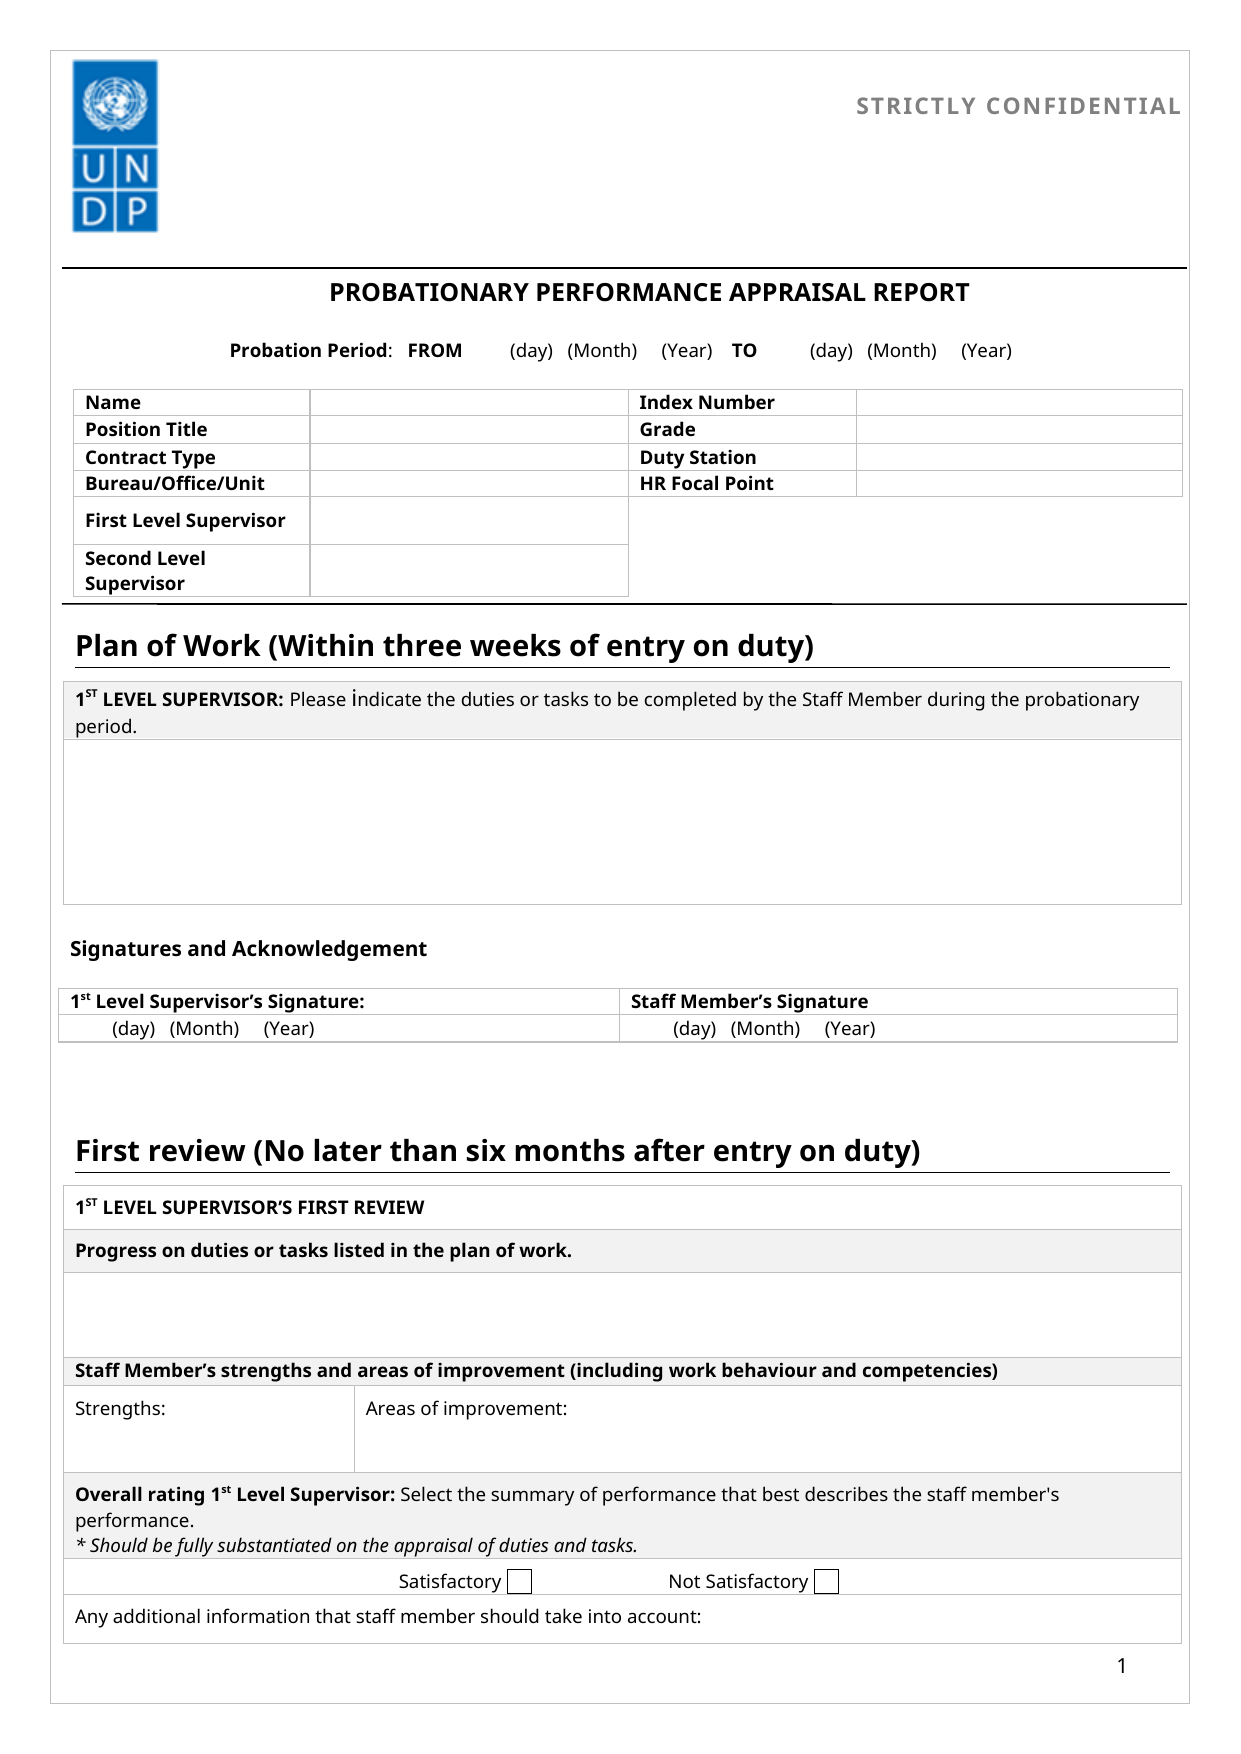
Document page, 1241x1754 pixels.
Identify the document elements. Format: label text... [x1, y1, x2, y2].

table_cell Staff Member’s Signature [620, 989, 1177, 1014]
table_cell [311, 545, 628, 596]
table_cell Bureau/Office/Unit [74, 471, 309, 496]
table_cell (day) [620, 1015, 1177, 1041]
text Probation Period: FROM (day) TO (day) [118, 337, 1128, 363]
table_cell Strengths: [64, 1386, 354, 1472]
table_header [311, 390, 628, 415]
table_cell [857, 471, 1182, 496]
table_header Plan of Work (Within three weeks of entry on duty) [64, 625, 1181, 681]
table_cell Duty Station [629, 444, 856, 469]
table_cell Contract Type [74, 444, 309, 469]
picture [63, 59, 177, 238]
table_cell HR Focal Point [629, 471, 856, 496]
table_cell 1ST LEVEL SUPERVISOR’S FIRST REVIEW [64, 1186, 1181, 1228]
table_cell Signatures and Acknowledgement [59, 904, 1178, 988]
table_cell Grade [629, 416, 856, 443]
table_cell Satisfactory Not Satisfactory [64, 1559, 1181, 1594]
table_cell 1st Level Supervisor’s Signature: [59, 989, 619, 1014]
table_header Name [74, 390, 309, 415]
table_cell [64, 740, 1181, 904]
table_cell [311, 444, 628, 469]
table_cell Overall rating 1st Level Supervisor: Select the summary of performance that best describes the staff member's performance. * Should be fully substantiated on the appraisal of duties and tasks. [64, 1473, 1181, 1558]
table_cell [311, 416, 628, 443]
table_cell [64, 1273, 1181, 1357]
table_cell (day) [59, 1015, 619, 1041]
table_cell Staff Member’s strengths and areas of improvement (including work behaviour and competencies) [64, 1358, 1181, 1385]
table_cell [311, 497, 628, 544]
table_header Index Number [629, 390, 856, 415]
table_cell Position Title [74, 416, 309, 443]
table_cell [857, 444, 1182, 469]
table_cell Areas of improvement: [355, 1386, 1181, 1472]
table_header [857, 390, 1182, 415]
table_cell 1ST LEVEL SUPERVISOR: Please indicate the duties or tasks to be completed by the Staff Member during the probationary period. [64, 682, 1181, 738]
table_cell Progress on duties or tasks listed in the plan of work. [64, 1230, 1181, 1272]
text PROBATIONARY PERFORMANCE APPRAISAL REPORT [118, 275, 1181, 309]
text STRICTLY CONFIDENTIAL [177, 90, 1181, 122]
table_cell [311, 471, 628, 496]
table_cell First Level Supervisor [74, 497, 309, 544]
table_cell [857, 416, 1182, 443]
table_cell Second Level Supervisor [74, 545, 309, 596]
table_header First review (No later than six months after entry on duty) [64, 1078, 1181, 1185]
table_cell Any additional information that staff member should take into account: [64, 1595, 1181, 1642]
